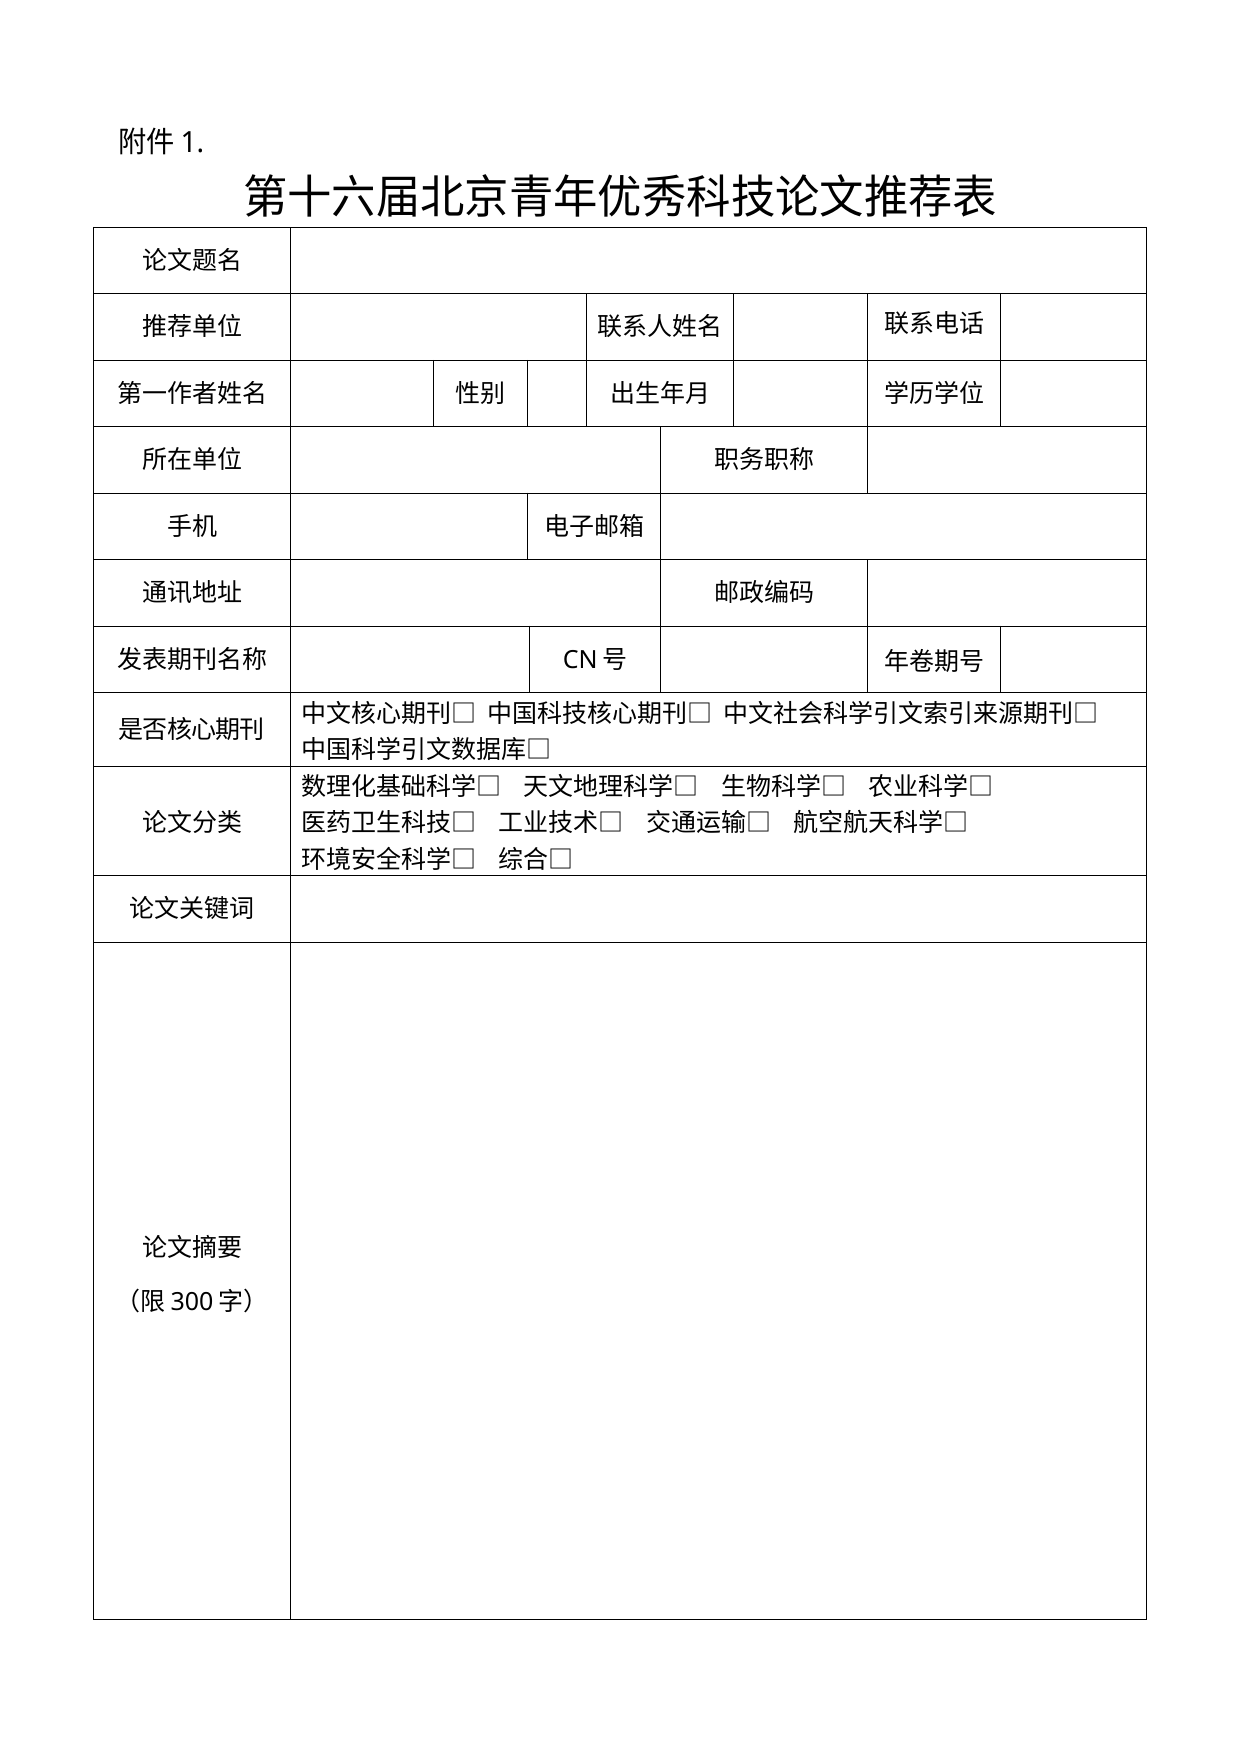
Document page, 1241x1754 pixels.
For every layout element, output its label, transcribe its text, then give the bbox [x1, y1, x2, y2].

table_cell 邮政编码 [661, 560, 867, 626]
table_cell 联系人姓名 [587, 294, 733, 360]
table_cell 联系电话 [868, 294, 1000, 360]
table_cell 年卷期号 [868, 627, 1000, 692]
table_cell [291, 876, 1146, 942]
table_cell [661, 494, 1146, 559]
table_cell [528, 361, 586, 426]
table_cell CN号 [530, 627, 660, 692]
table_header 论文题名 [94, 228, 290, 293]
table_cell 是否核心期刊 [94, 693, 290, 766]
table_cell 出生年月 [587, 361, 733, 426]
table_cell [291, 943, 1146, 1618]
table_cell 第一作者姓名 [94, 361, 290, 426]
table_cell [734, 361, 867, 426]
table_cell [291, 560, 660, 626]
table_cell [291, 494, 527, 559]
table_cell 性别 [434, 361, 527, 426]
table_cell [868, 427, 1146, 493]
table_cell [291, 627, 529, 692]
table_cell [661, 627, 867, 692]
table_cell 手机 [94, 494, 290, 559]
table_cell 论文分类 [94, 767, 290, 875]
table_cell 发表期刊名称 [94, 627, 290, 692]
table_cell [1001, 361, 1146, 426]
table_cell [291, 294, 586, 360]
table_cell 论文关键词 [94, 876, 290, 942]
table_cell 中文核心期刊□ 中国科技核心期刊□ 中文社会科学引文索引来源期刊□ 中国科学引文数据库□ [291, 693, 1146, 766]
table_cell [1001, 294, 1146, 360]
text 第十六届北京青年优秀科技论文推荐表 [118, 161, 1122, 227]
table_header [291, 228, 1146, 293]
table_cell 论文摘要 （限300字） [94, 943, 290, 1618]
table_cell 学历学位 [868, 361, 1000, 426]
table_cell 数理化基础科学□ 天文地理科学□ 生物科学□ 农业科学□ 医药卫生科技□ 工业技术□ 交通运输□ 航空航天科学□ 环境安全科学□ 综合□ [291, 767, 1146, 875]
table_cell [291, 427, 660, 493]
table_cell [291, 361, 433, 426]
table_cell [734, 294, 867, 360]
text 附件1. [118, 118, 1122, 161]
table_cell 所在单位 [94, 427, 290, 493]
table_cell [1001, 627, 1146, 692]
table_cell 职务职称 [661, 427, 867, 493]
table_cell 电子邮箱 [528, 494, 660, 559]
table_cell 推荐单位 [94, 294, 290, 360]
table_cell 通讯地址 [94, 560, 290, 626]
table_cell [868, 560, 1146, 626]
